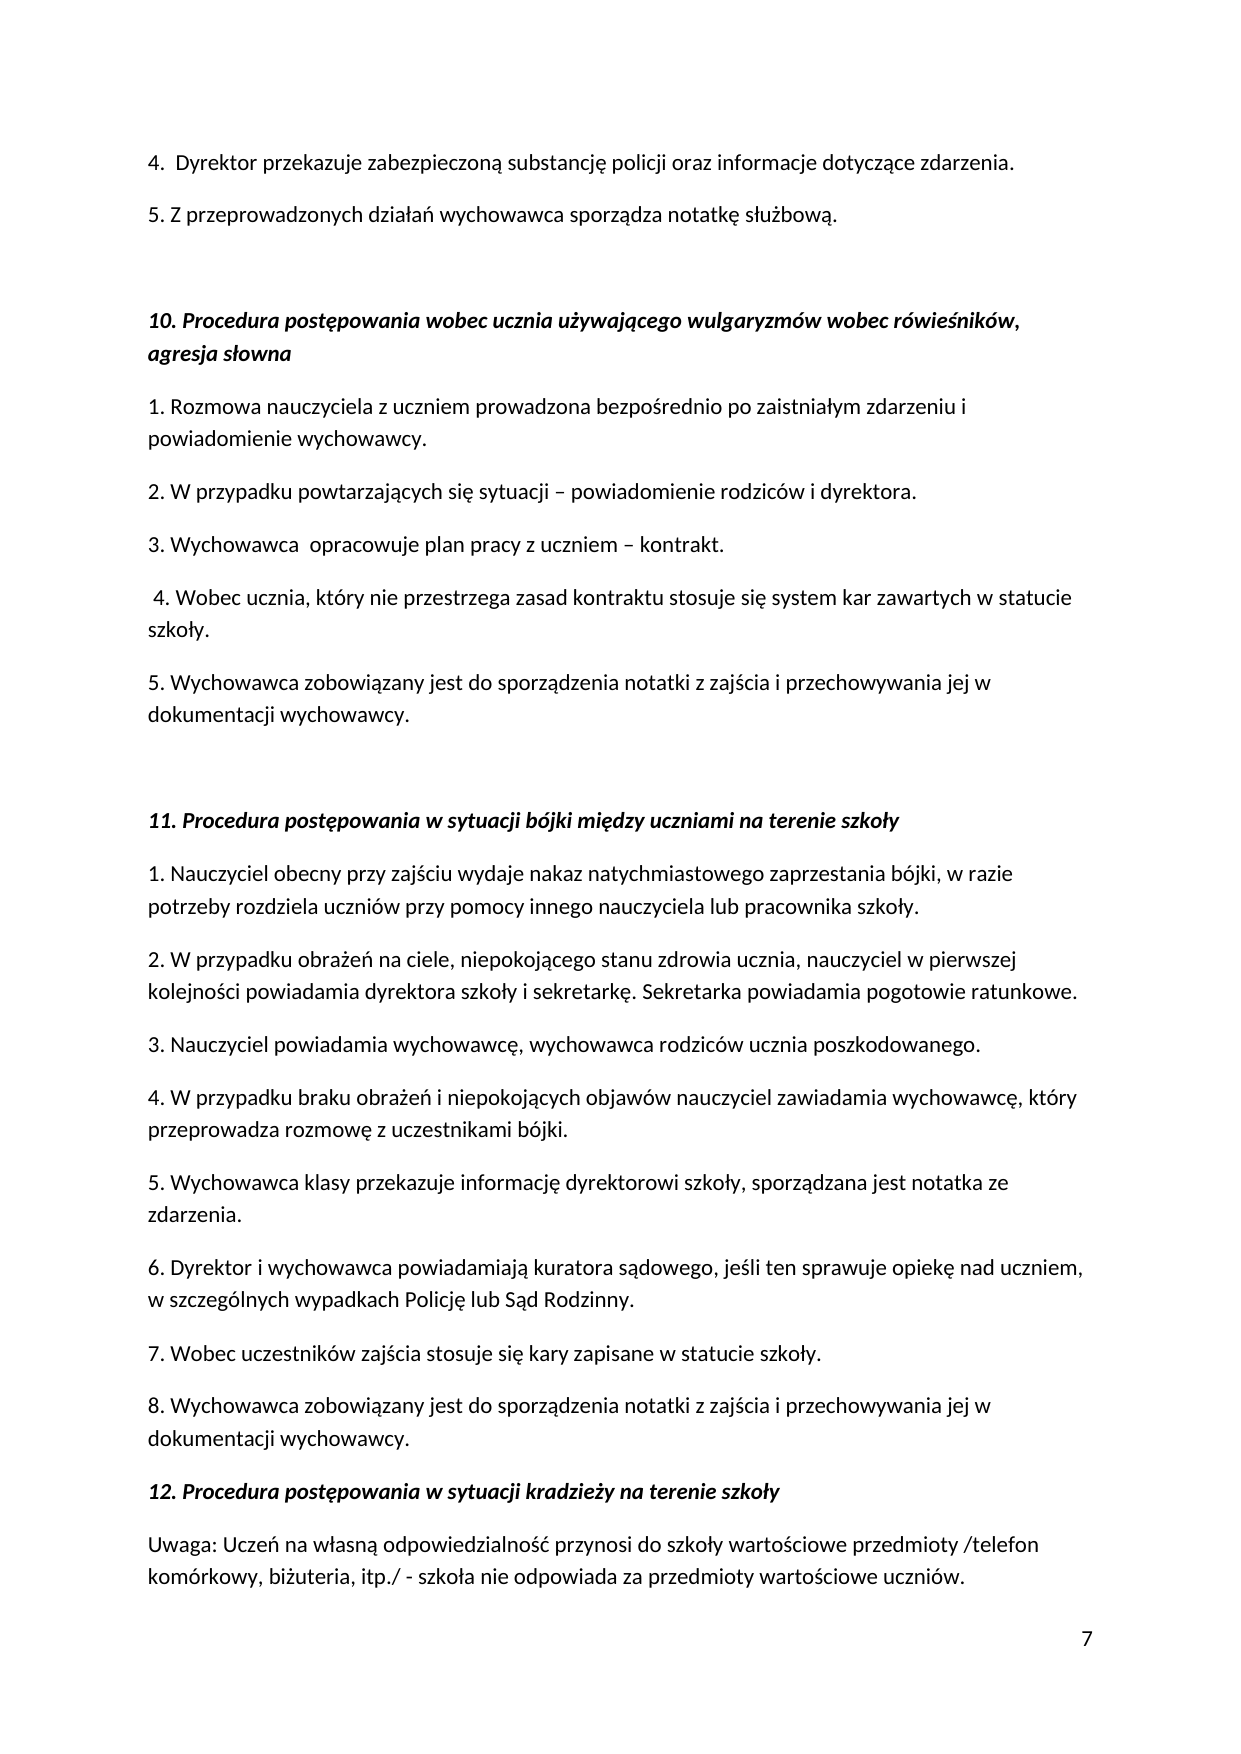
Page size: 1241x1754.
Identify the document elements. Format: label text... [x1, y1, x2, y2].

text 2. W przypadku powtarzających się sytuacji – powiadomienie rodziców i dyrektora. [148, 477, 1093, 505]
text 4. Dyrektor przekazuje zabezpieczoną substancję policji oraz informacje dotyczące zdarzenia. [148, 148, 1093, 176]
text 3. Wychowawca opracowuje plan pracy z uczniem – kontrakt. [148, 530, 1093, 558]
text 5. Z przeprowadzonych działań wychowawca sporządza notatkę służbową. [148, 201, 1093, 229]
text 2. W przypadku obrażeń na ciele, niepokojącego stanu zdrowia ucznia, nauczyciel w pierwszej kolejności powiadamia dyrektora szkoły i sekretarkę. Sekretarka powiadamia pogotowie ratunkowe. [148, 945, 1093, 1005]
text 6. Dyrektor i wychowawca powiadamiają kuratora sądowego, jeśli ten sprawuje opiekę nad uczniem, w szczególnych wypadkach Policję lub Sąd Rodzinny. [148, 1253, 1093, 1314]
text 10. Procedura postępowania wobec ucznia używającego wulgaryzmów wobec rówieśników, agresja słowna [148, 307, 1093, 367]
text 1. Rozmowa nauczyciela z uczniem prowadzona bezpośrednio po zaistniałym zdarzeniu i powiadomienie wychowawcy. [148, 392, 1093, 452]
text 4. W przypadku braku obrażeń i niepokojących objawów nauczyciel zawiadamia wychowawcę, który przeprowadza rozmowę z uczestnikami bójki. [148, 1083, 1093, 1143]
text 12. Procedura postępowania w sytuacji kradzieży na terenie szkoły [148, 1477, 1093, 1505]
text Uwaga: Uczeń na własną odpowiedzialność przynosi do szkoły wartościowe przedmioty /telefon komórkowy, biżuteria, itp./ - szkoła nie odpowiada za przedmioty wartościowe uczniów. [148, 1530, 1093, 1590]
text 3. Nauczyciel powiadamia wychowawcę, wychowawca rodziców ucznia poszkodowanego. [148, 1030, 1093, 1058]
text 1. Nauczyciel obecny przy zajściu wydaje nakaz natychmiastowego zaprzestania bójki, w razie potrzeby rozdziela uczniów przy pomocy innego nauczyciela lub pracownika szkoły. [148, 859, 1093, 920]
text 7. Wobec uczestników zajścia stosuje się kary zapisane w statucie szkoły. [148, 1339, 1093, 1367]
text 8. Wychowawca zobowiązany jest do sporządzenia notatki z zajścia i przechowywania jej w dokumentacji wychowawcy. [148, 1392, 1093, 1452]
text 5. Wychowawca zobowiązany jest do sporządzenia notatki z zajścia i przechowywania jej w dokumentacji wychowawcy. [148, 668, 1093, 728]
text 11. Procedura postępowania w sytuacji bójki między uczniami na terenie szkoły [148, 807, 1093, 834]
text 4. Wobec ucznia, który nie przestrzega zasad kontraktu stosuje się system kar zawartych w statucie szkoły. [148, 583, 1093, 643]
text 5. Wychowawca klasy przekazuje informację dyrektorowi szkoły, sporządzana jest notatka ze zdarzenia. [148, 1168, 1093, 1228]
